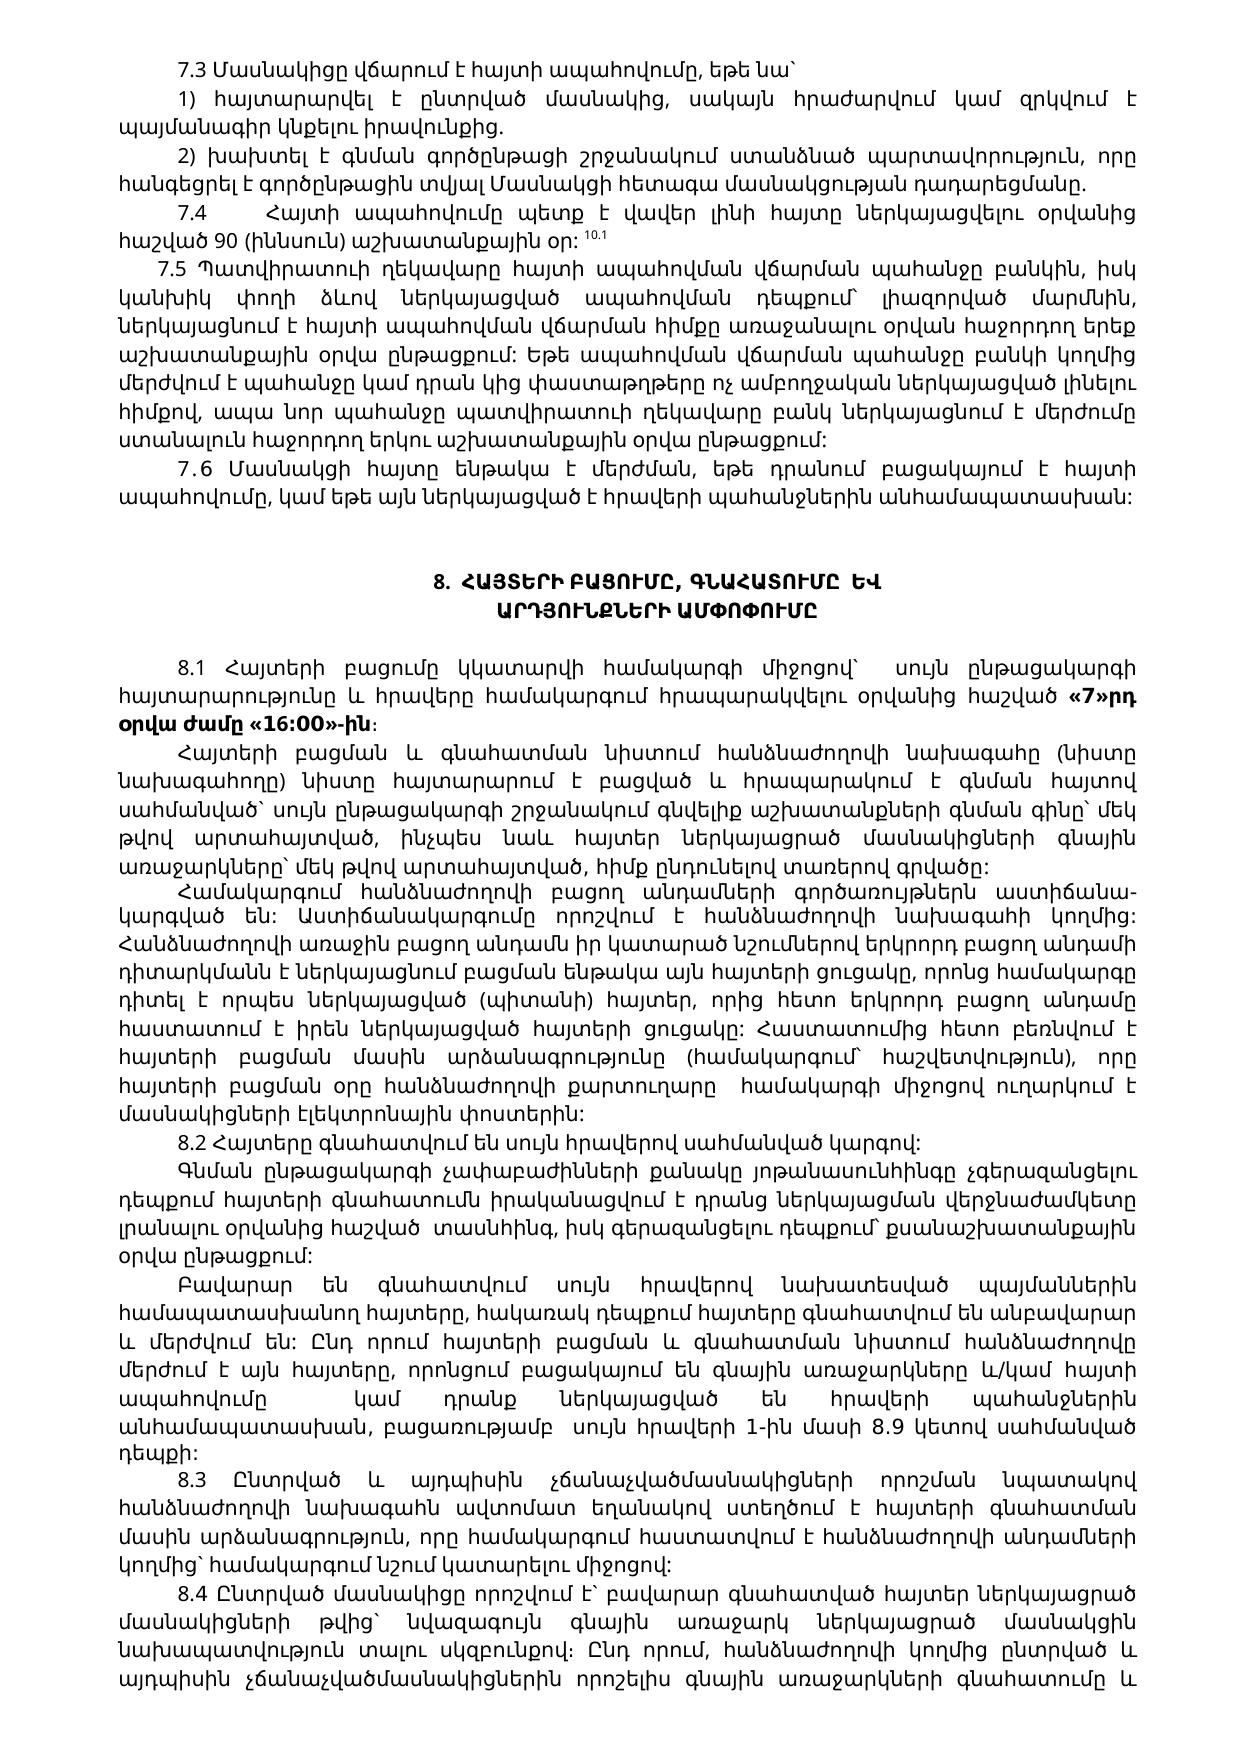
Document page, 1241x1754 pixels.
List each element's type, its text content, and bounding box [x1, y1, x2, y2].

text Բավարար են գնահատվում սույն հրավերով նախատեսված պայմաններին համապատասխանող հայտերը, հակառակ դեպքում հայտերը գնահատվում են անբավարար և մերժվում են: Ընդ որում հայտերի բացման և գնահատման նիստում հանձնաժողովը մերժում է այն հայտերը, որոնցում բացակայում են գնային առաջարկները և/կամ հայտի ապահովումը կամ դրանք ներկայացված են հրավերի պահանջներին անհամապատասխան, բացառությամբ սույն հրավերի 1-ին մասի 8.9 կետով սահմանված դեպքի: [118, 1270, 1137, 1465]
text 8.1 Հայտերի բացումը կկատարվի համակարգի միջոցով` սույն ընթացակարգի հայտարարությունը և հրավերը համակարգում հրապարակվելու օրվանից հաշված «7»րդ օրվա ժամը «16։00»-ին։ [118, 653, 1137, 738]
text 2) խախտել է գնման գործընթացի շրջանակում ստանձնած պարտավորություն, որը հանգեցրել է գործընթացին տվյալ Մասնակցի հետագա մասնակցության դադարեցմանը. [118, 141, 1137, 198]
text Համակարգում հանձնաժողովի բացող անդամների գործառույթներն աստիճանակարգված են: Աստիճանակարգումը որոշվում է հանձնաժողովի նախագահի կողմից: Հանձնաժողովի առաջին բացող անդամն իր կատարած նշումներով երկրորդ բացող անդամի դիտարկմանն է ներկայացնում բացման ենթակա այն հայտերի ցուցակը, որոնց համակարգը դիտել է որպես ներկայացված (պիտանի) հայտեր, որից հետո երկրորդ բացող անդամը հաստատում է իրեն ներկայացված հայտերի ցուցակը: Հաստատումից հետո բեռնվում է հայտերի բացման մասին արձանագրությունը (համակարգում՝ հաշվետվություն), որը հայտերի բացման օրը հանձնաժողովի քարտուղարը համակարգի միջոցով ուղարկում է մասնակիցների էլեկտրոնային փոստերին: [118, 880, 1137, 1128]
text 7.5 Պատվիրատուի ղեկավարը հայտի ապահովման վճարման պահանջը բանկին, իսկ կանխիկ փողի ձևով ներկայացված ապահովման դեպքում՝ լիազորված մարմնին, ներկայացնում է հայտի ապահովման վճարման հիմքը առաջանալու օրվան հաջորդող երեք աշխատանքային օրվա ընթացքում: Եթե ապահովման վճարման պահանջը բանկի կողմից մերժվում է պահանջը կամ դրան կից փաստաթղթերը ոչ ամբողջական ներկայացված լինելու հիմքով, ապա նոր պահանջը պատվիրատուի ղեկավարը բանկ ներկայացնում է մերժումը ստանալուն հաջորդող երկու աշխատանքային օրվա ընթացքում: [118, 254, 1137, 454]
text 1) հայտարարվել է ընտրված մասնակից, սակայն հրաժարվում կամ զրկվում է պայմանագիր կնքելու իրավունքից. [118, 84, 1137, 141]
text ԱՐԴՅՈՒՆՔՆԵՐԻ ԱՄՓՈՓՈՒՄԸ [118, 596, 1137, 624]
text 8.2 Հայտերը գնահատվում են սույն հրավերով սահմանված կարգով: [118, 1128, 1137, 1156]
text 8.3 Ընտրված և այդպիսին չճանաչվածմասնակիցների որոշման նպատակով հանձնաժողովի նախագահն ավտոմատ եղանակով ստեղծում է հայտերի գնահատման մասին արձանագրություն, որը համակարգում հաստատվում է հանձնաժողովի անդամների կողմից` համակարգում նշում կատարելու միջոցով: [118, 1465, 1137, 1579]
text Հայտերի բացման և գնահատման նիստում հանձնաժողովի նախագահը (նիստը նախագահողը) նիստը հայտարարում է բացված և հրապարակում է գնման հայտով սահմանված` սույն ընթացակարգի շրջանակում գնվելիք աշխատանքների գնման գինը՝ մեկ թվով արտահայտված, ինչպես նաև հայտեր ներկայացրած մասնակիցների գնային առաջարկները՝ մեկ թվով արտահայտված, հիմք ընդունելով տառերով գրվածը: [118, 738, 1137, 880]
text 7.4 Հայտի ապահովումը պետք է վավեր լինի հայտը ներկայացվելու օրվանից հաշված 90 (իննսուն) աշխատանքային օր: 10.1 [118, 198, 1137, 254]
text Գնման ընթացակարգի չափաբաժինների քանակը յոթանասունհինգը չգերազանցելու դեպքում հայտերի գնահատումն իրականացվում է դրանց ներկայացման վերջնաժամկետը լրանալու օրվանից հաշված տասնհինգ, իսկ գերազանցելու դեպքում՝ քսանաշխատանքային օրվա ընթացքում: [118, 1156, 1137, 1270]
text 7․6 Մասնակցի հայտը ենթակա է մերժման, եթե դրանում բացակայում է հայտի ապահովումը, կամ եթե այն ներկայացված է հրավերի պահանջներին անհամապատասխան: [118, 454, 1137, 511]
text 7.3 Մասնակիցը վճարում է հայտի ապահովումը, եթե նա` [118, 56, 1137, 84]
text 8. ՀԱՅՏԵՐԻ ԲԱՑՈՒՄԸ, ԳՆԱՀԱՏՈՒՄԸ ԵՎ [118, 567, 1137, 596]
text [118, 1579, 1137, 1692]
